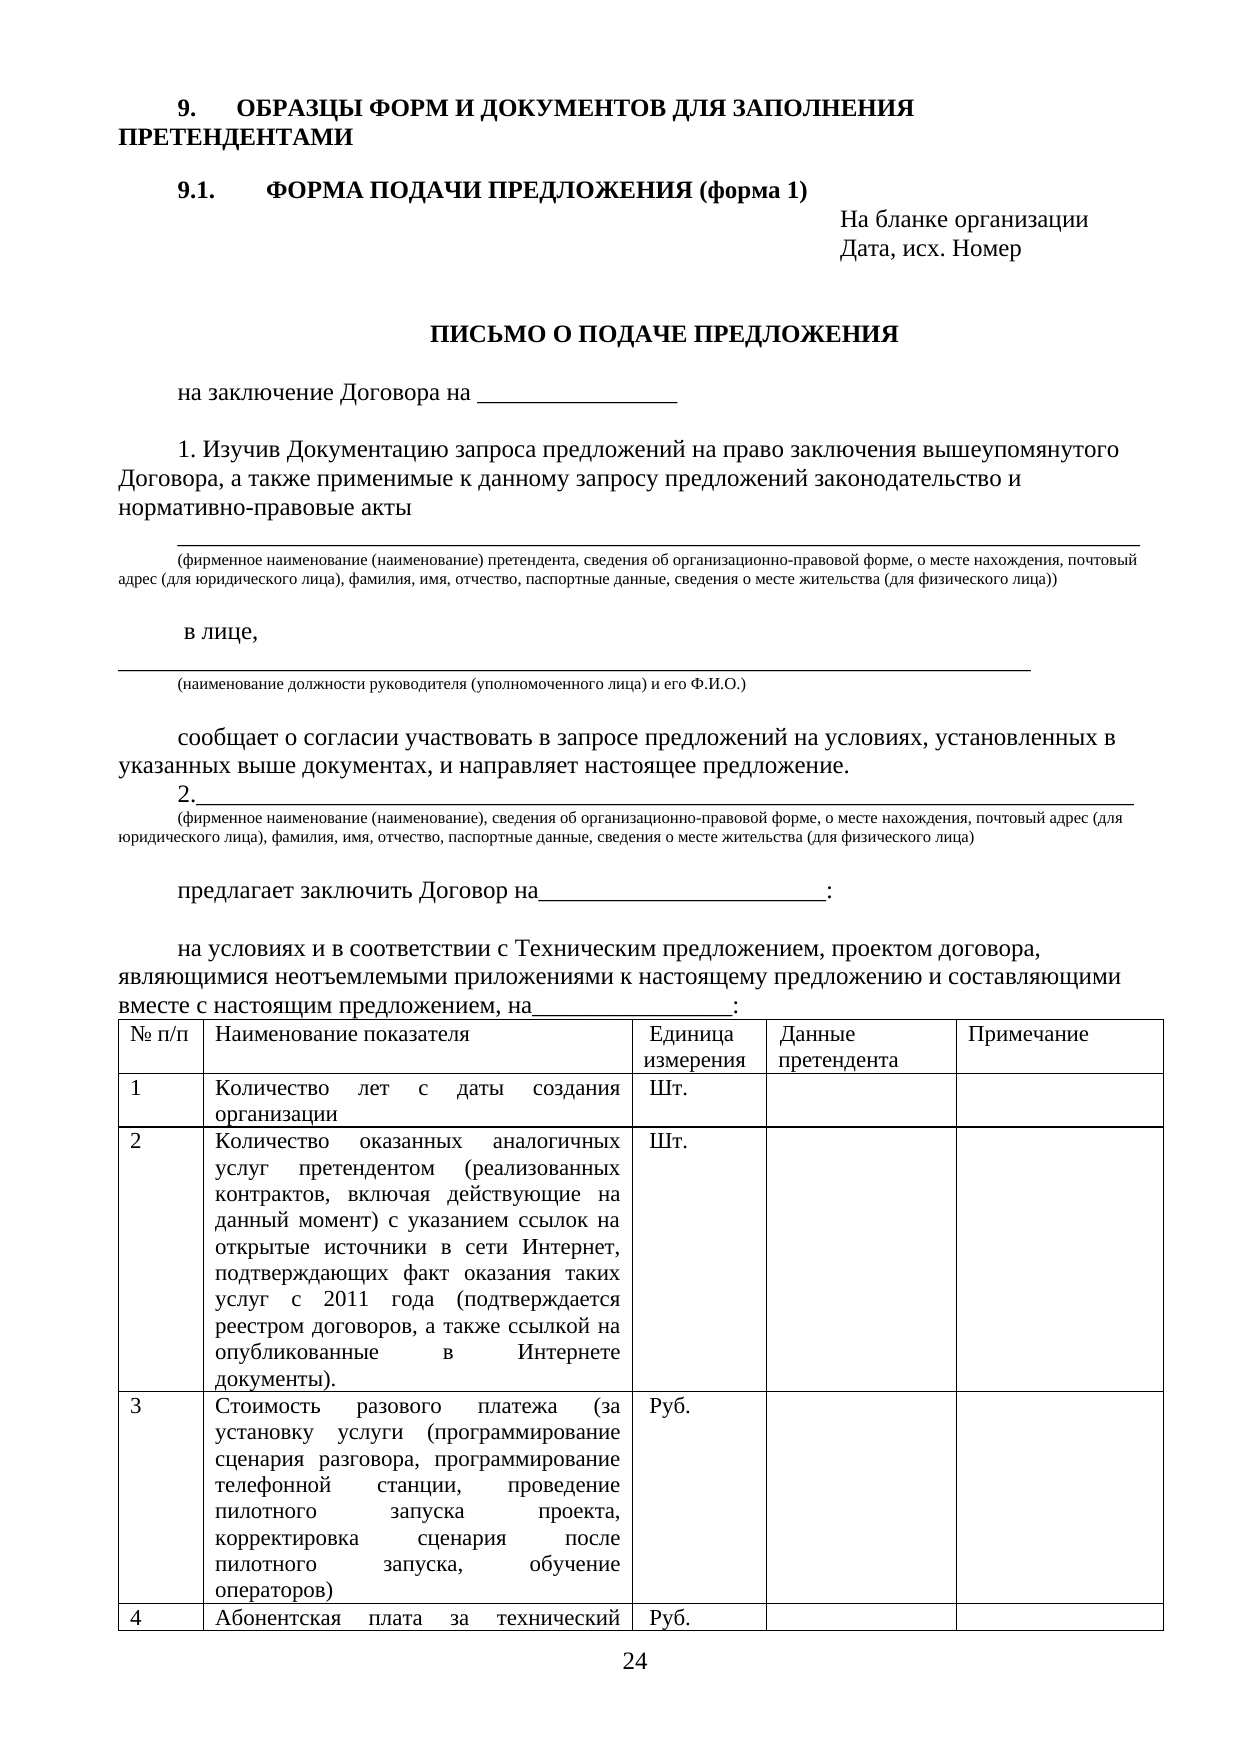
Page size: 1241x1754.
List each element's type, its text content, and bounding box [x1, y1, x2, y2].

table_cell Стоимость разового платежа (за установку услуги (программирование сценария разговора, программирование телефонной станции, проведение пилотного запуска проекта, корректировка сценария после пилотного запуска, обучение операторов) [204, 1392, 632, 1603]
text в лице, _________________________________________________________________________ [118, 616, 1152, 674]
text Дата, исх. Номер [118, 233, 1152, 262]
table_cell [957, 1128, 1163, 1391]
table_header Единица измерения [633, 1020, 766, 1073]
subtitle ОБРАЗЦЫ ФОРМ И ДОКУМЕНТОВ ДЛЯ ЗАПОЛНЕНИЯ ПРЕТЕНДЕНТАМИ [118, 93, 1152, 151]
text предлагает заключить Договор на_______________________: [118, 875, 1152, 904]
table_cell Количество оказанных аналогичных услуг претендентом (реализованных контрактов, включая действующие на данный момент) с указанием ссылок на открытые источники в сети Интернет, подтверждающих факт оказания таких услуг с 2011 года (подтверждается реестром договоров, а также ссылкой на опубликованные в Интернете документы). [204, 1128, 632, 1391]
text на заключение Договора на ________________ [118, 377, 1152, 406]
table_cell [767, 1604, 956, 1630]
text (фирменное наименование (наименование), сведения об организационно-правовой форме, о месте нахождения, почтовый адрес (для юридического лица), фамилия, имя, отчество, паспортные данные, сведения о месте жительства (для физического лица) [118, 808, 1152, 846]
table_cell Количество лет с даты создания организации [204, 1074, 632, 1126]
table_cell [767, 1392, 956, 1603]
text сообщает о согласии участвовать в запросе предложений на условиях, установленных в указанных выше документах, и направляет настоящее предложение. [118, 722, 1152, 779]
table_cell [767, 1074, 956, 1126]
text ПИСЬМО О ПОДАЧЕ ПРЕДЛОЖЕНИЯ [118, 319, 1152, 348]
table_cell 3 [119, 1392, 203, 1603]
table_cell [767, 1128, 956, 1391]
table_header Наименование показателя [204, 1020, 632, 1073]
text 2.___________________________________________________________________________ [118, 779, 1152, 808]
table_cell [957, 1604, 1163, 1630]
text (наименование должности руководителя (уполномоченного лица) и его Ф.И.О.) [118, 674, 1152, 693]
table_header Примечание [957, 1020, 1163, 1073]
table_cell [204, 1604, 632, 1630]
table_cell Руб. [633, 1604, 766, 1630]
text _____________________________________________________________________________ [118, 521, 1152, 549]
table_cell Шт. [633, 1128, 766, 1391]
table_cell 4 [119, 1604, 203, 1630]
text 1. Изучив Документацию запроса предложений на право заключения вышеупомянутого Договора, а также применимые к данному запросу предложений законодательство и нормативно-правовые акты [118, 434, 1152, 521]
table_cell Руб. [633, 1392, 766, 1603]
text На бланке организации [118, 204, 1152, 233]
table_cell 2 [119, 1128, 203, 1391]
table_header № п/п [119, 1020, 203, 1073]
subtitle ФОРМА ПОДАЧИ ПРЕДЛОЖЕНИЯ (форма 1) [118, 176, 1152, 204]
table_cell [957, 1074, 1163, 1126]
table_cell 1 [119, 1074, 203, 1126]
table_header Данные претендента [767, 1020, 956, 1073]
table_cell [957, 1392, 1163, 1603]
text на условиях и в соответствии с Техническим предложением, проектом договора, являющимися неотъемлемыми приложениями к настоящему предложению и составляющими вместе с настоящим предложением, на________________: [118, 933, 1152, 1019]
table_cell Шт. [633, 1074, 766, 1126]
text (фирменное наименование (наименование) претендента, сведения об организационно-правовой форме, о месте нахождения, почтовый адрес (для юридического лица), фамилия, имя, отчество, паспортные данные, сведения о месте жительства (для физического лица)) [118, 549, 1152, 588]
